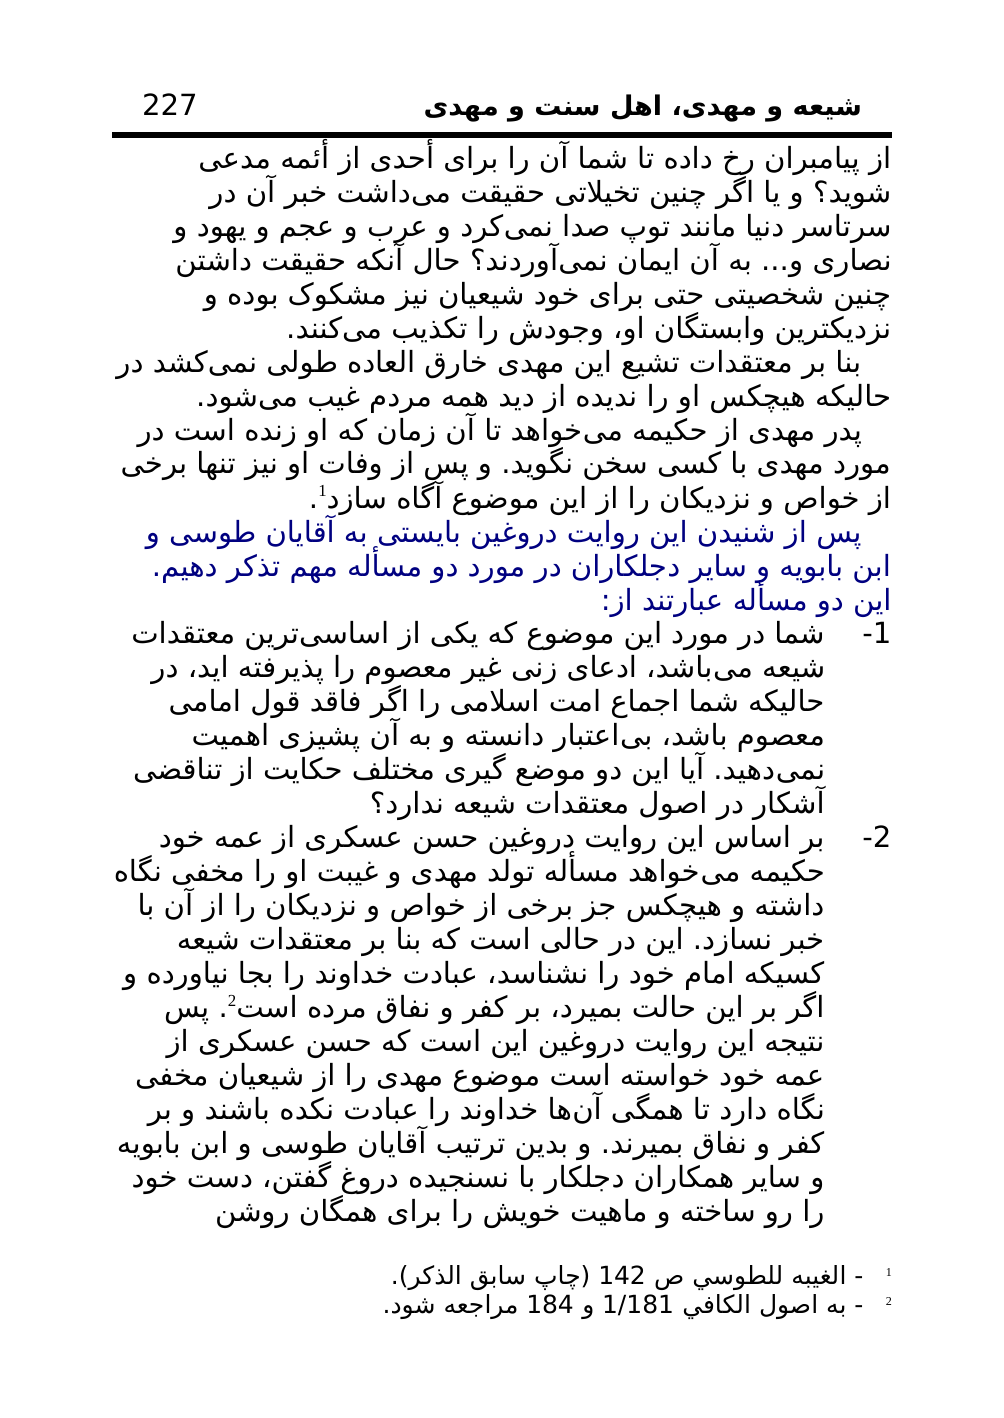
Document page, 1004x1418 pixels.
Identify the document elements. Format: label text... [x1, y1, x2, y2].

text پدر مهدی از حکیمه می‌خواهد تا آن زمان که او زنده است در مورد مهدی با کسی سخن نگوید. و پس از وفات او نیز تنها برخی از خواص و نزدیکان را از این موضوع آگاه سازد. [112, 413, 892, 515]
text پس از شنیدن این روایت دروغین بایستی به آقایان طوسی و ابن بابویه و سایر دجلکاران در مورد دو مسأله مهم تذکر دهیم. این دو مسأله عبارتند از: [112, 515, 892, 617]
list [112, 821, 862, 1228]
text بنا بر معتقدات تشیع این مهدی خارق العاده طولی نمی‌کشد در حالیکه هیچکس او را ندیده از دید همه مردم غیب می‌شود. [112, 345, 892, 413]
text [112, 141, 892, 345]
list شما در مورد این موضوع که یکی از اساسی‌ترین معتقدات شیعه می‌باشد، ادعای زنی غیر معصوم را پذیرفته اید، در حالیکه شما اجماع امت اسلامی را اگر فاقد قول امامی معصوم باشد، بی‌اعتبار دانسته و به آن پشیزی اهمیت نمی‌دهید. آیا این دو موضع گیری مختلف حکایت از تناقضی آشکار در اصول معتقدات شیعه ندارد؟ [112, 617, 862, 821]
